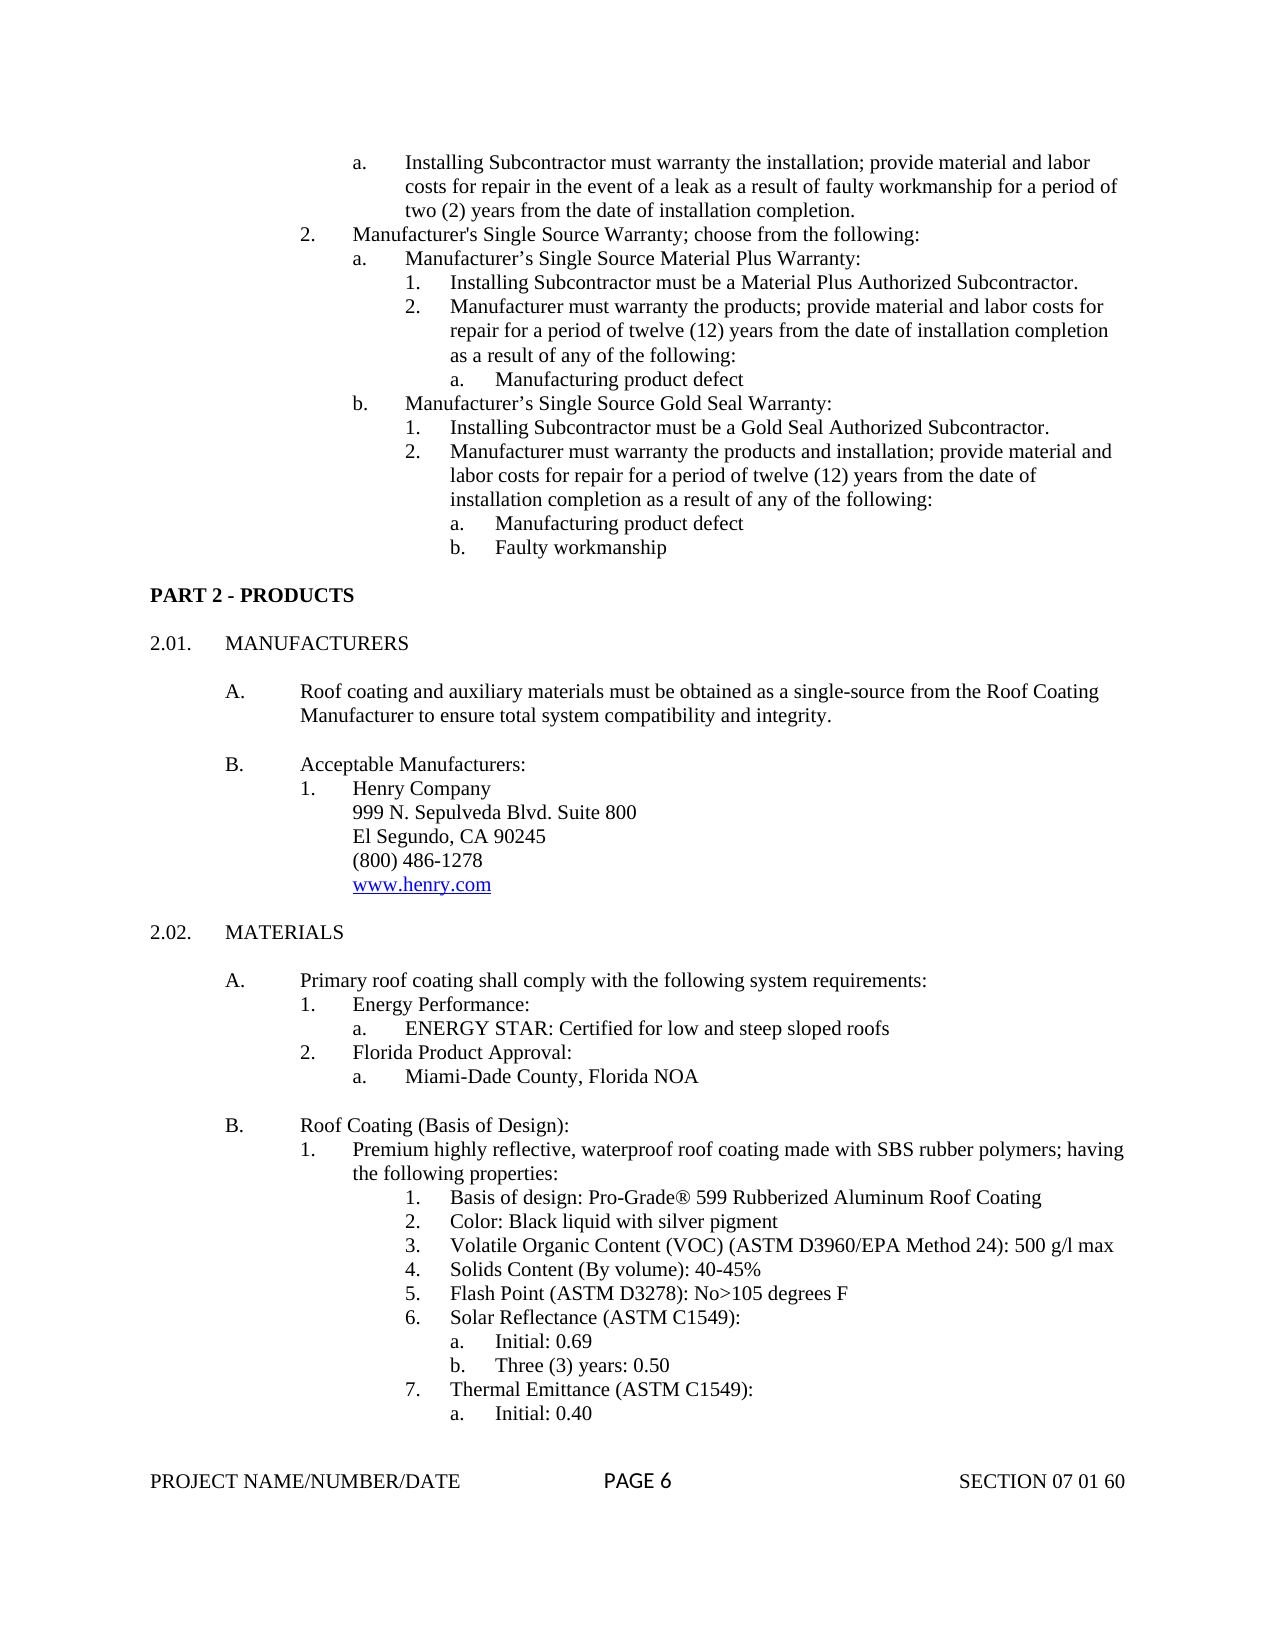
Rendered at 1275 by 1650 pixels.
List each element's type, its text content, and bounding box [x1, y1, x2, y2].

list Thermal Emittance (ASTM C1549): [405, 1377, 1125, 1401]
list MANUFACTURERS [150, 631, 1125, 655]
list Installing Subcontractor must be a Gold Seal Authorized Subcontractor. [405, 415, 1125, 439]
list 999 N. Sepulveda Blvd. Suite 800 [352, 800, 1125, 824]
list Installing Subcontractor must warranty the installation; provide material and labor costs for repair in the event of a leak as a result of faulty workmanship for a period of two (2) years from the date of installation completion. [352, 150, 1125, 222]
list Color: Black liquid with silver pigment [405, 1209, 1125, 1233]
list Initial: 0.40 [450, 1401, 1125, 1425]
list Solids Content (By volume): 40-45% [405, 1257, 1125, 1281]
list Manufacturer’s Single Source Material Plus Warranty: [352, 246, 1125, 270]
list Henry Company [300, 776, 1125, 800]
list Manufacturing product defect [450, 367, 1125, 391]
list Manufacturer must warranty the products; provide material and labor costs for repair for a period of twelve (12) years from the date of installation completion as a result of any of the following: [405, 294, 1125, 367]
list Flash Point (ASTM D3278): No>105 degrees F [405, 1281, 1125, 1305]
list Roof coating and auxiliary materials must be obtained as a single-source from the Roof Coating Manufacturer to ensure total system compatibility and integrity. [225, 679, 1125, 727]
list Premium highly reflective, waterproof roof coating made with SBS rubber polymers; having the following properties: [300, 1137, 1125, 1185]
list Volatile Organic Content (VOC) (ASTM D3960/EPA Method 24): 500 g/l max [405, 1233, 1125, 1257]
list Faulty workmanship [450, 535, 1125, 559]
list Manufacturer must warranty the products and installation; provide material and labor costs for repair for a period of twelve (12) years from the date of installation completion as a result of any of the following: [405, 439, 1125, 511]
list El Segundo, CA 90245 [352, 824, 1125, 848]
list (800) 486-1278 [352, 848, 1125, 872]
list www.henry.com [352, 872, 1125, 896]
list Manufacturing product defect [450, 511, 1125, 535]
list Solar Reflectance (ASTM C1549): [405, 1305, 1125, 1329]
list PRODUCTS [150, 583, 1125, 607]
list Three (3) years: 0.50 [450, 1353, 1125, 1377]
list Acceptable Manufacturers: [225, 752, 1125, 776]
list Miami-Dade County, Florida NOA [352, 1064, 1125, 1088]
list ENERGY STAR: Certified for low and steep sloped roofs [352, 1016, 1125, 1040]
list Installing Subcontractor must be a Material Plus Authorized Subcontractor. [405, 270, 1125, 294]
list Florida Product Approval: [300, 1040, 1125, 1064]
list Basis of design: Pro-Grade® 599 Rubberized Aluminum Roof Coating [405, 1185, 1125, 1209]
list Primary roof coating shall comply with the following system requirements: [225, 968, 1125, 992]
list Energy Performance: [300, 992, 1125, 1016]
list Initial: 0.69 [450, 1329, 1125, 1353]
list Roof Coating (Basis of Design): [225, 1112, 1125, 1137]
list Manufacturer's Single Source Warranty; choose from the following: [300, 222, 1125, 246]
list MATERIALS [150, 920, 1125, 944]
list Manufacturer’s Single Source Gold Seal Warranty: [352, 391, 1125, 415]
